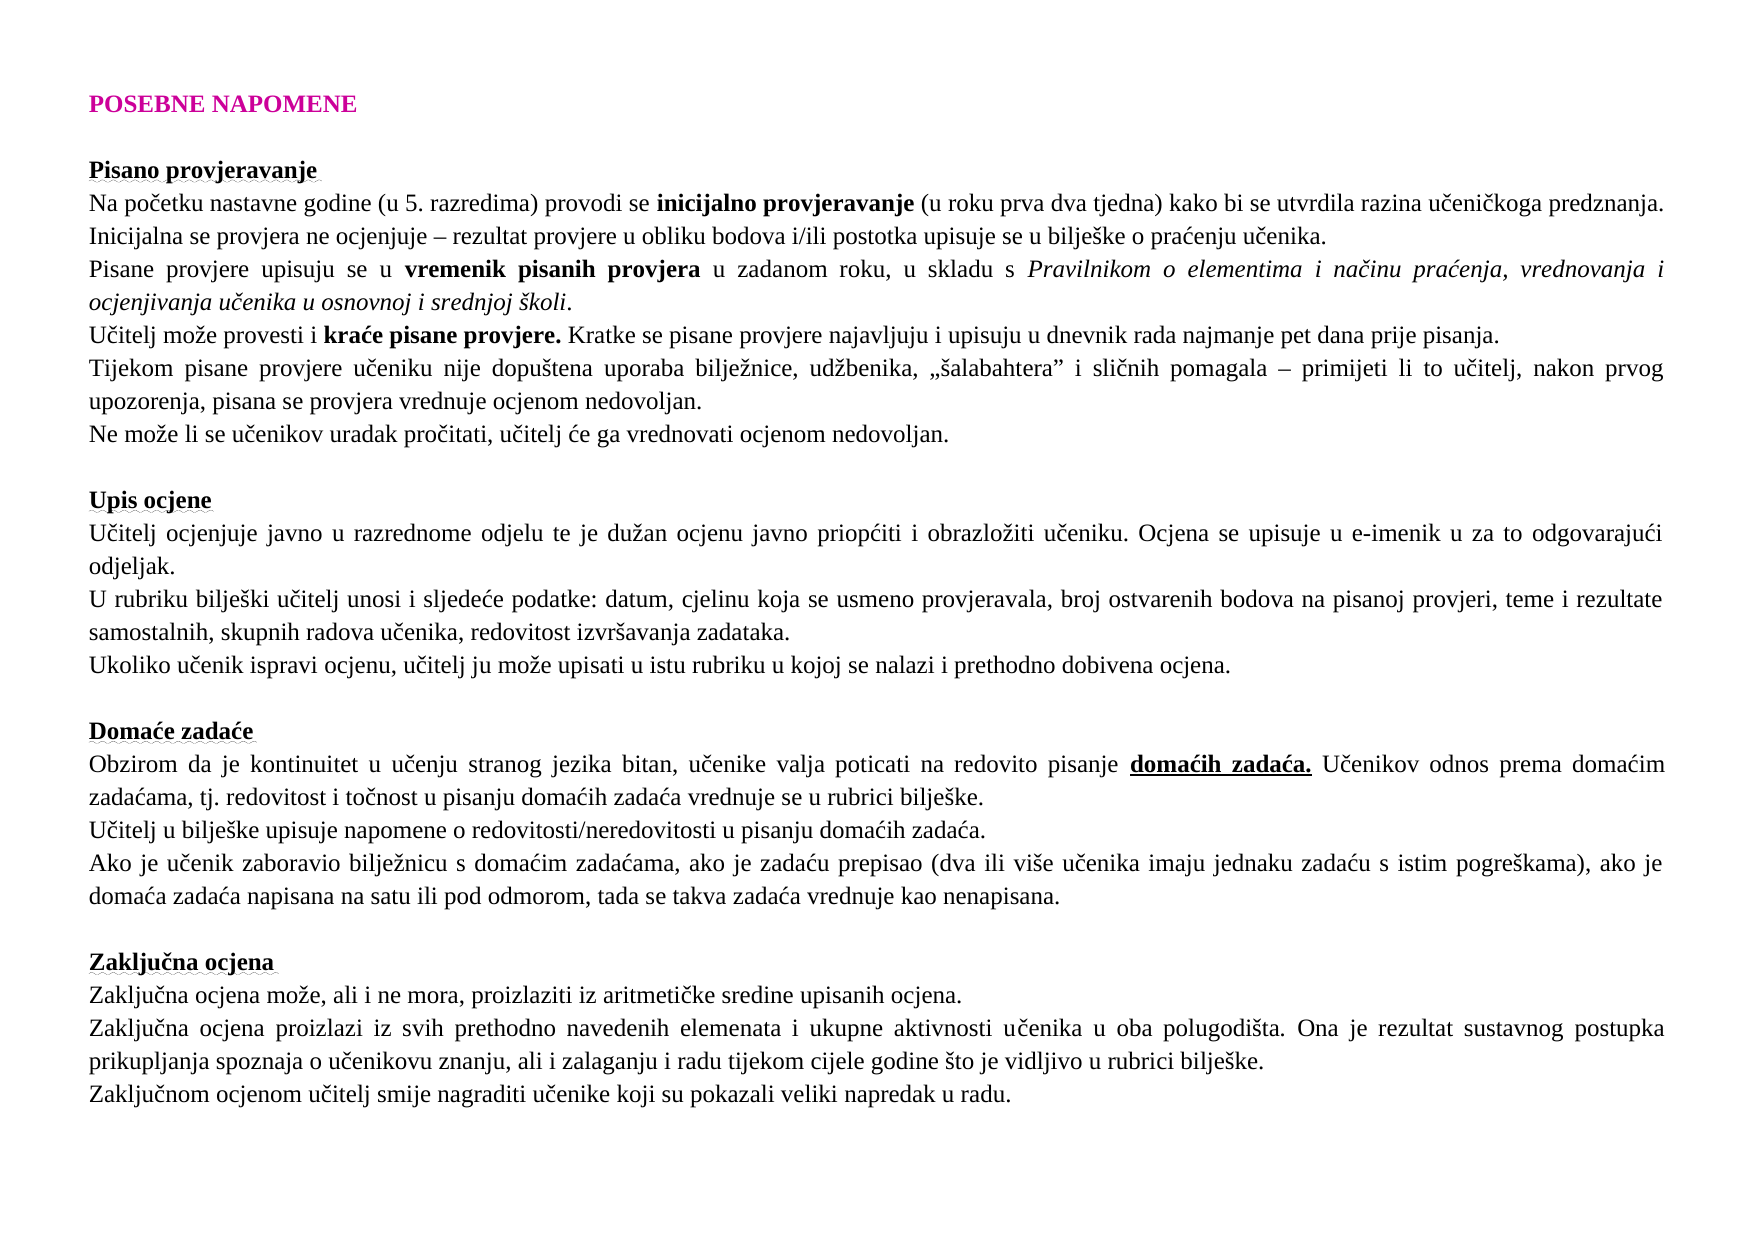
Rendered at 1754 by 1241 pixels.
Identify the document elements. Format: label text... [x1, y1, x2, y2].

text Učitelj može provesti i kraće pisane provjere. Kratke se pisane provjere najavljuju i upisuju u dnevnik rada najmanje pet dana prije pisanja. [89, 320, 1665, 348]
text Na početku nastavne godine (u 5. razredima) provodi se inicijalno provjeravanje (u roku prva dva tjedna) kako bi se utvrdila razina učeničkoga predznanja. Inicijalna se provjera ne ocjenjuje – rezultat provjere u obliku bodova i/ili postotka upisuje se u bilješke o praćenju učenika. [89, 188, 1665, 249]
text Pisano provjeravanje [89, 155, 1665, 183]
text Ne može li se učenikov uradak pročitati, učitelj će ga vrednovati ocjenom nedovoljan. [89, 419, 1665, 448]
text Zaključna ocjena proizlazi iz svih prethodno navedenih elemenata i ukupne aktivnosti učenika u oba polugodišta. Ona je rezultat sustavnog postupka prikupljanja spoznaja o učenikovu znanju, ali i zalaganju i radu tijekom cijele godine što je vidljivo u rubrici bilješke. [89, 1013, 1665, 1075]
text Tijekom pisane provjere učeniku nije dopuštena uporaba bilježnice, udžbenika, „šalabahtera” i sličnih pomagala – primijeti li to učitelj, nakon prvog upozorenja, pisana se provjera vrednuje ocjenom nedovoljan. [89, 353, 1665, 414]
text U rubriku bilješki učitelj unosi i sljedeće podatke: datum, cjelinu koja se usmeno provjeravala, broj ostvarenih bodova na pisanoj provjeri, teme i rezultate samostalnih, skupnih radova učenika, redovitost izvršavanja zadataka. [89, 584, 1665, 646]
text Domaće zadaće [89, 716, 1665, 745]
text Obzirom da je kontinuitet u učenju stranog jezika bitan, učenike valja poticati na redovito pisanje domaćih zadaća. Učenikov odnos prema domaćim zadaćama, tj. redovitost i točnost u pisanju domaćih zadaća vrednuje se u rubrici bilješke. [89, 749, 1665, 811]
text Pisane provjere upisuju se u vremenik pisanih provjera u zadanom roku, u skladu s Pravilnikom o elementima i načinu praćenja, vrednovanja i ocjenjivanja učenika u osnovnoj i srednjoj školi. [89, 254, 1665, 316]
text Upis ocjene [89, 485, 1665, 514]
text POSEBNE NAPOMENE [89, 89, 1665, 117]
text Ako je učenik zaboravio bilježnicu s domaćim zadaćama, ako je zadaću prepisao (dva ili više učenika imaju jednaku zadaću s istim pogreškama), ako je domaća zadaća napisana na satu ili pod odmorom, tada se takva zadaća vrednuje kao nenapisana. [89, 848, 1665, 910]
text Zaključna ocjena može, ali i ne mora, proizlaziti iz aritmetičke sredine upisanih ocjena. [89, 980, 1665, 1009]
text Zaključnom ocjenom učitelj smije nagraditi učenike koji su pokazali veliki napredak u radu. [89, 1079, 1665, 1108]
text Učitelj ocjenjuje javno u razrednome odjelu te je dužan ocjenu javno priopćiti i obrazložiti učeniku. Ocjena se upisuje u e-imenik u za to odgovarajući odjeljak. [89, 518, 1665, 580]
text Učitelj u bilješke upisuje napomene o redovitosti/neredovitosti u pisanju domaćih zadaća. [89, 815, 1665, 844]
text Ukoliko učenik ispravi ocjenu, učitelj ju može upisati u istu rubriku u kojoj se nalazi i prethodno dobivena ocjena. [89, 650, 1665, 679]
text Zaključna ocjena [89, 947, 1665, 976]
